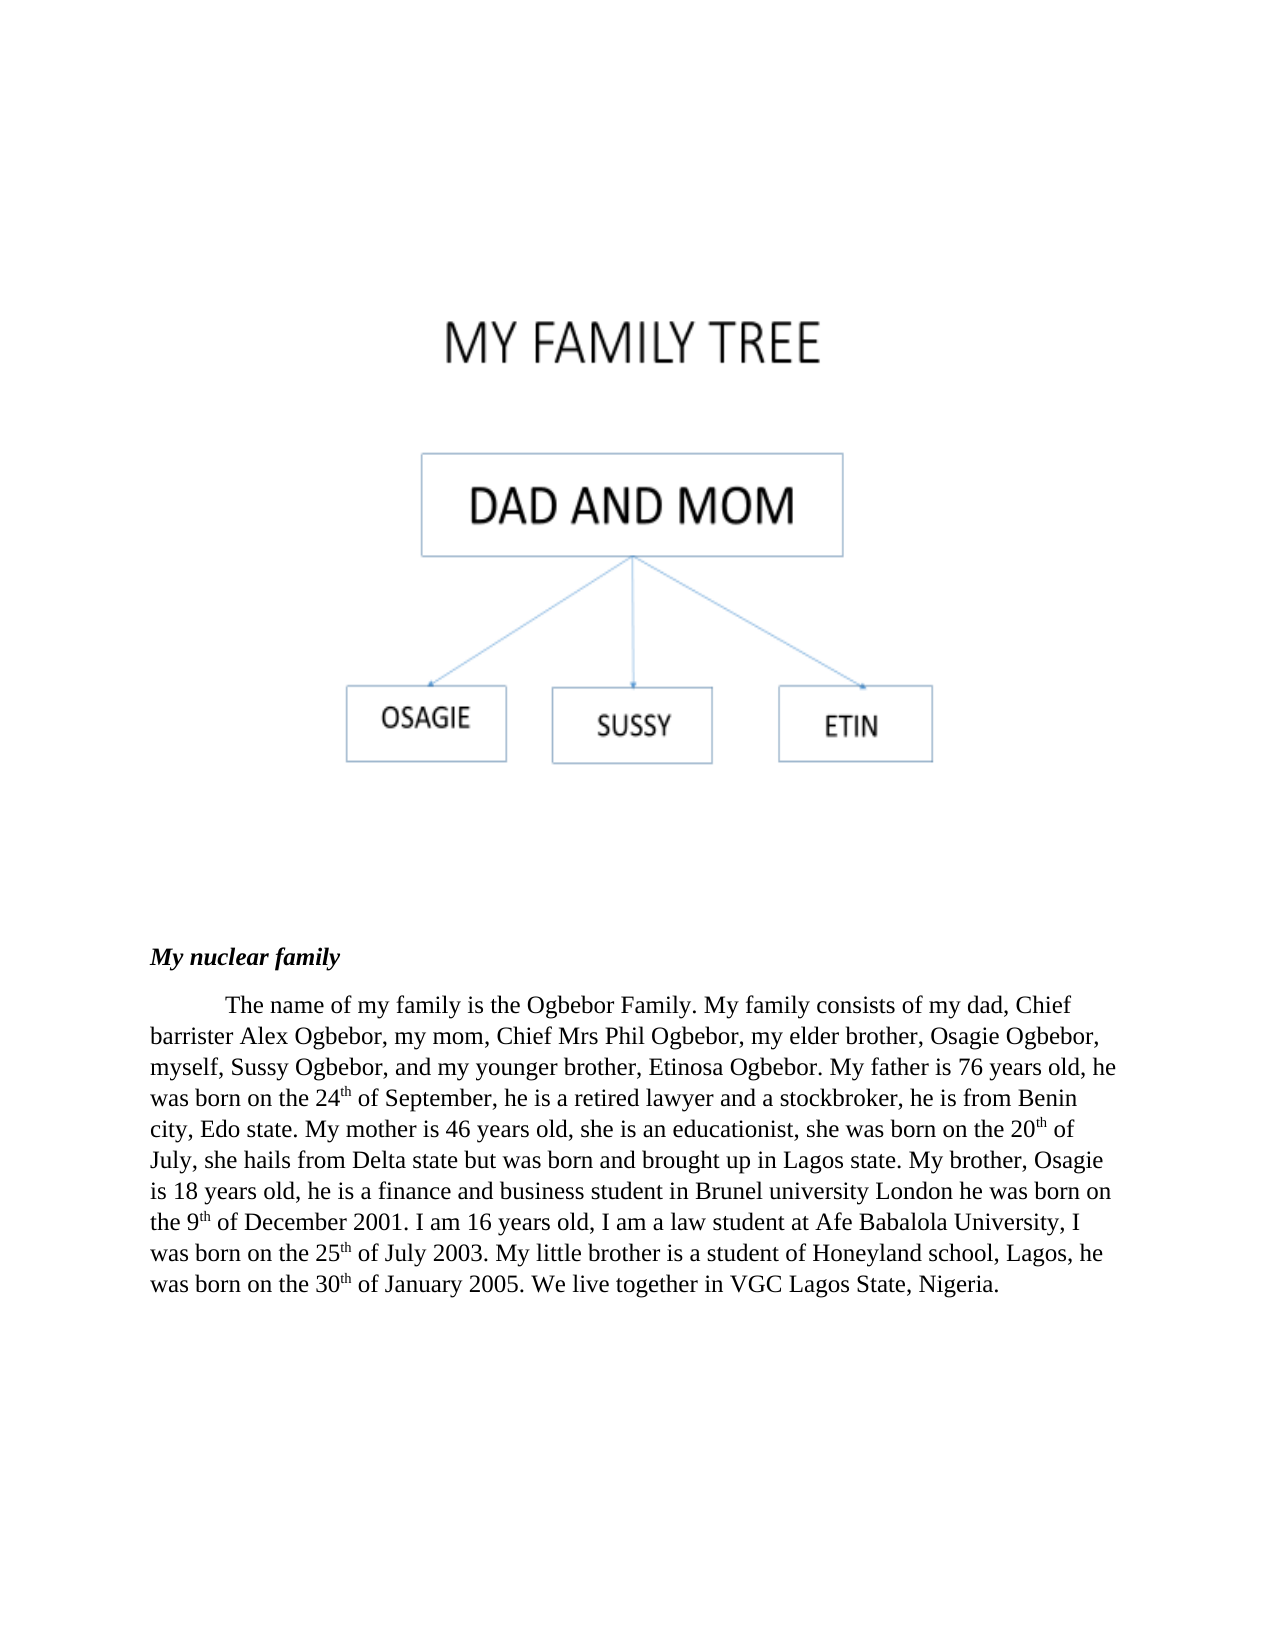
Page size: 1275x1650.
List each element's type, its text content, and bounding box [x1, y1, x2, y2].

text The name of my family is the Ogbebor Family. My family consists of my dad, Chief barrister Alex Ogbebor, my mom, Chief Mrs Phil Ogbebor, my elder brother, Osagie Ogbebor, myself, Sussy Ogbebor, and my younger brother, Etinosa Ogbebor. My father is 76 years old, he was born on the 24th of September, he is a retired lawyer and a stockbroker, he is from Benin city, Edo state. My mother is 46 years old, she is an educationist, she was born on the 20th of July, she hails from Delta state but was born and brought up in Lagos state. My brother, Osagie is 18 years old, he is a finance and business student in Brunel university London he was born on the 9th of December 2001. I am 16 years old, I am a law student at Afe Babalola University, I was born on the 25th of July 2003. My little brother is a student of Honeyland school, Lagos, he was born on the 30th of January 2005. We live together in VGC Lagos State, Nigeria. [150, 990, 1125, 1298]
picture [150, 293, 1171, 941]
text My nuclear family [150, 941, 1125, 971]
